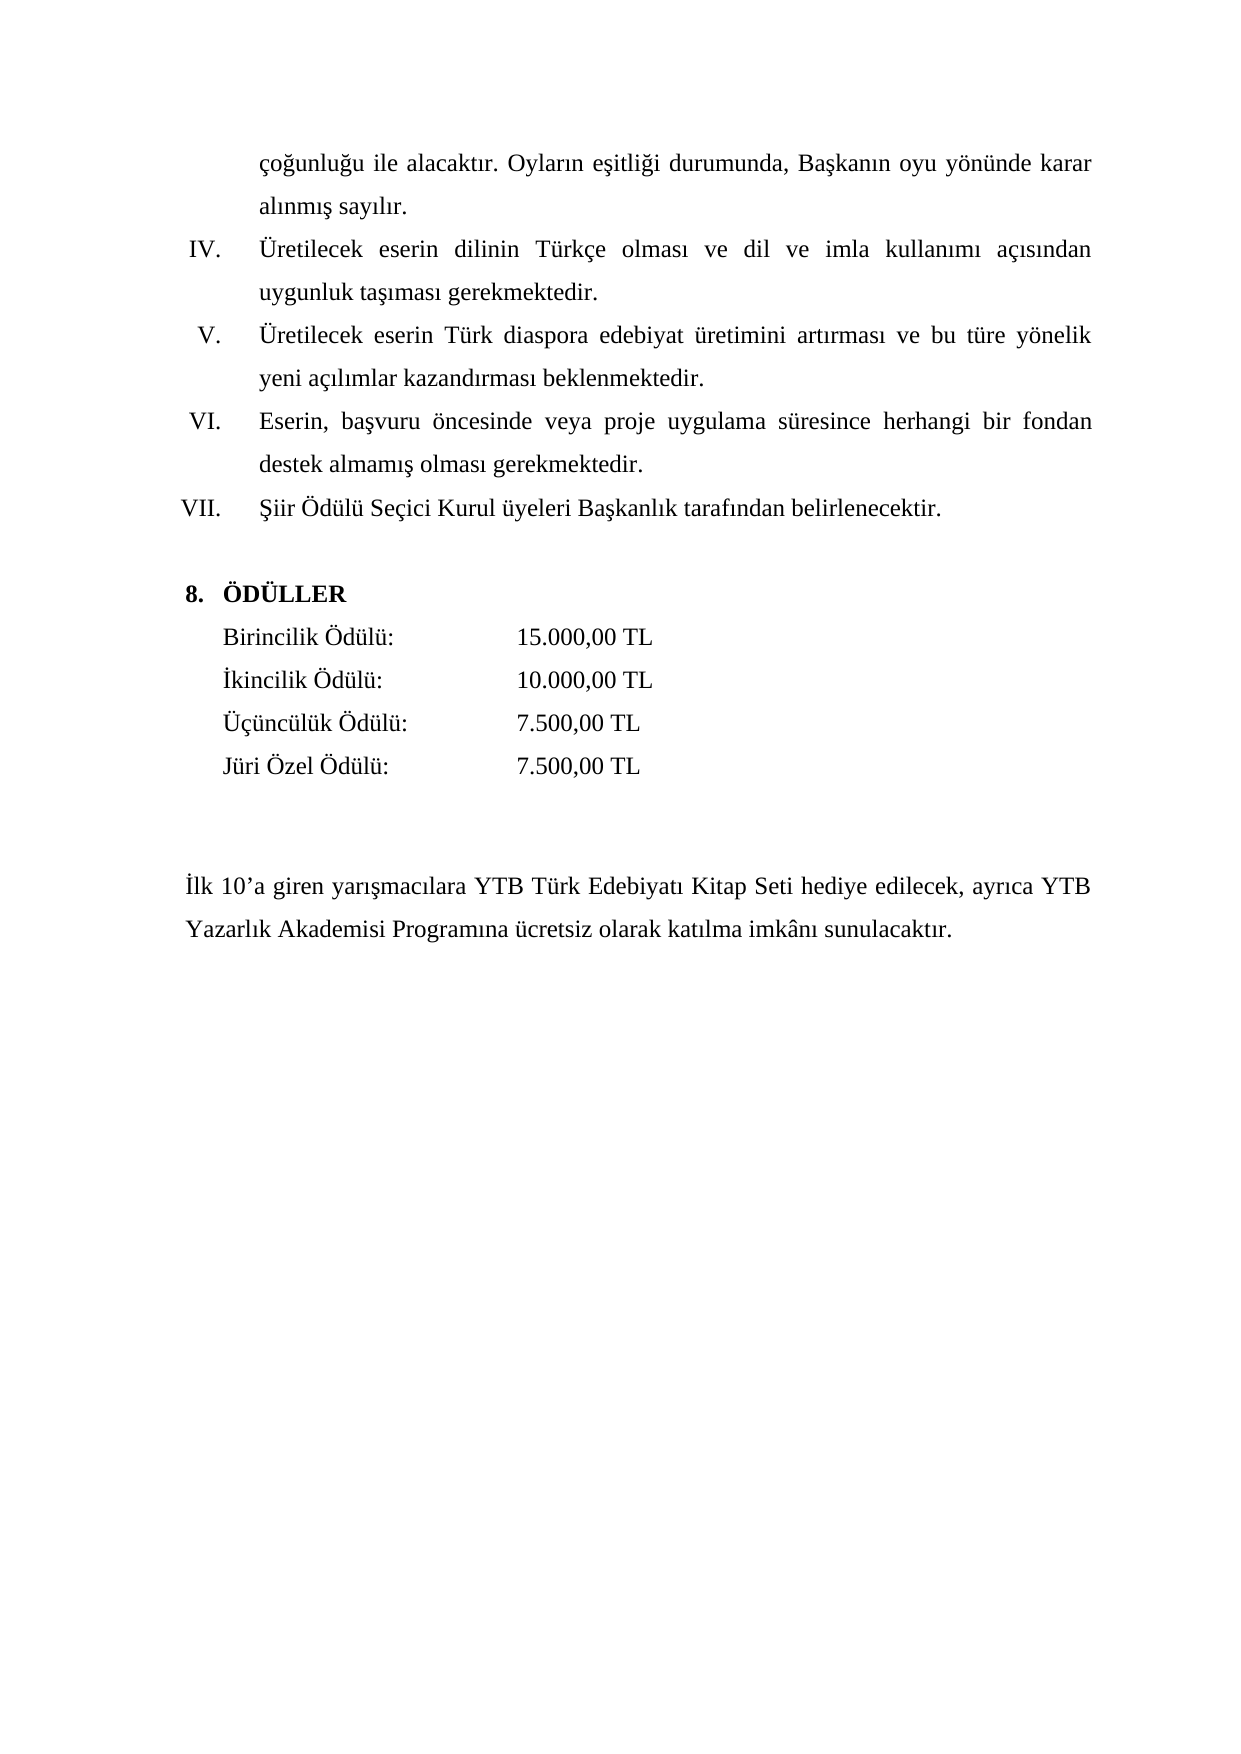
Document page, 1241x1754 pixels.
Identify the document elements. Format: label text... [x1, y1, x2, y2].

list Üçüncülük Ödülü: 7.500,00 TL [223, 708, 1093, 737]
list Üretilecek eserin Türk diaspora edebiyat üretimini artırması ve bu türe yönelik yeni açılımlar kazandırması beklenmektedir. [221, 320, 1093, 392]
list Eserin, başvuru öncesinde veya proje uygulama süresince herhangi bir fondan destek almamış olması gerekmektedir. [221, 406, 1093, 478]
list Birincilik Ödülü: 15.000,00 TL [223, 622, 1093, 651]
text İlk 10’a giren yarışmacılara YTB Türk Edebiyatı Kitap Seti hediye edilecek, ayrıca YTB Yazarlık Akademisi Programına ücretsiz olarak katılma imkânı sunulacaktır. [185, 871, 1093, 943]
list Şiir Ödülü Seçici Kurul üyeleri Başkanlık tarafından belirlenecektir. [221, 493, 1093, 521]
list ÖDÜLLER [185, 579, 1093, 608]
list Jüri Özel Ödülü: 7.500,00 TL [223, 751, 1093, 780]
list Üretilecek eserin dilinin Türkçe olması ve dil ve imla kullanımı açısından uygunluk taşıması gerekmektedir. [221, 234, 1093, 306]
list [221, 148, 1093, 219]
list İkincilik Ödülü: 10.000,00 TL [223, 665, 1093, 694]
